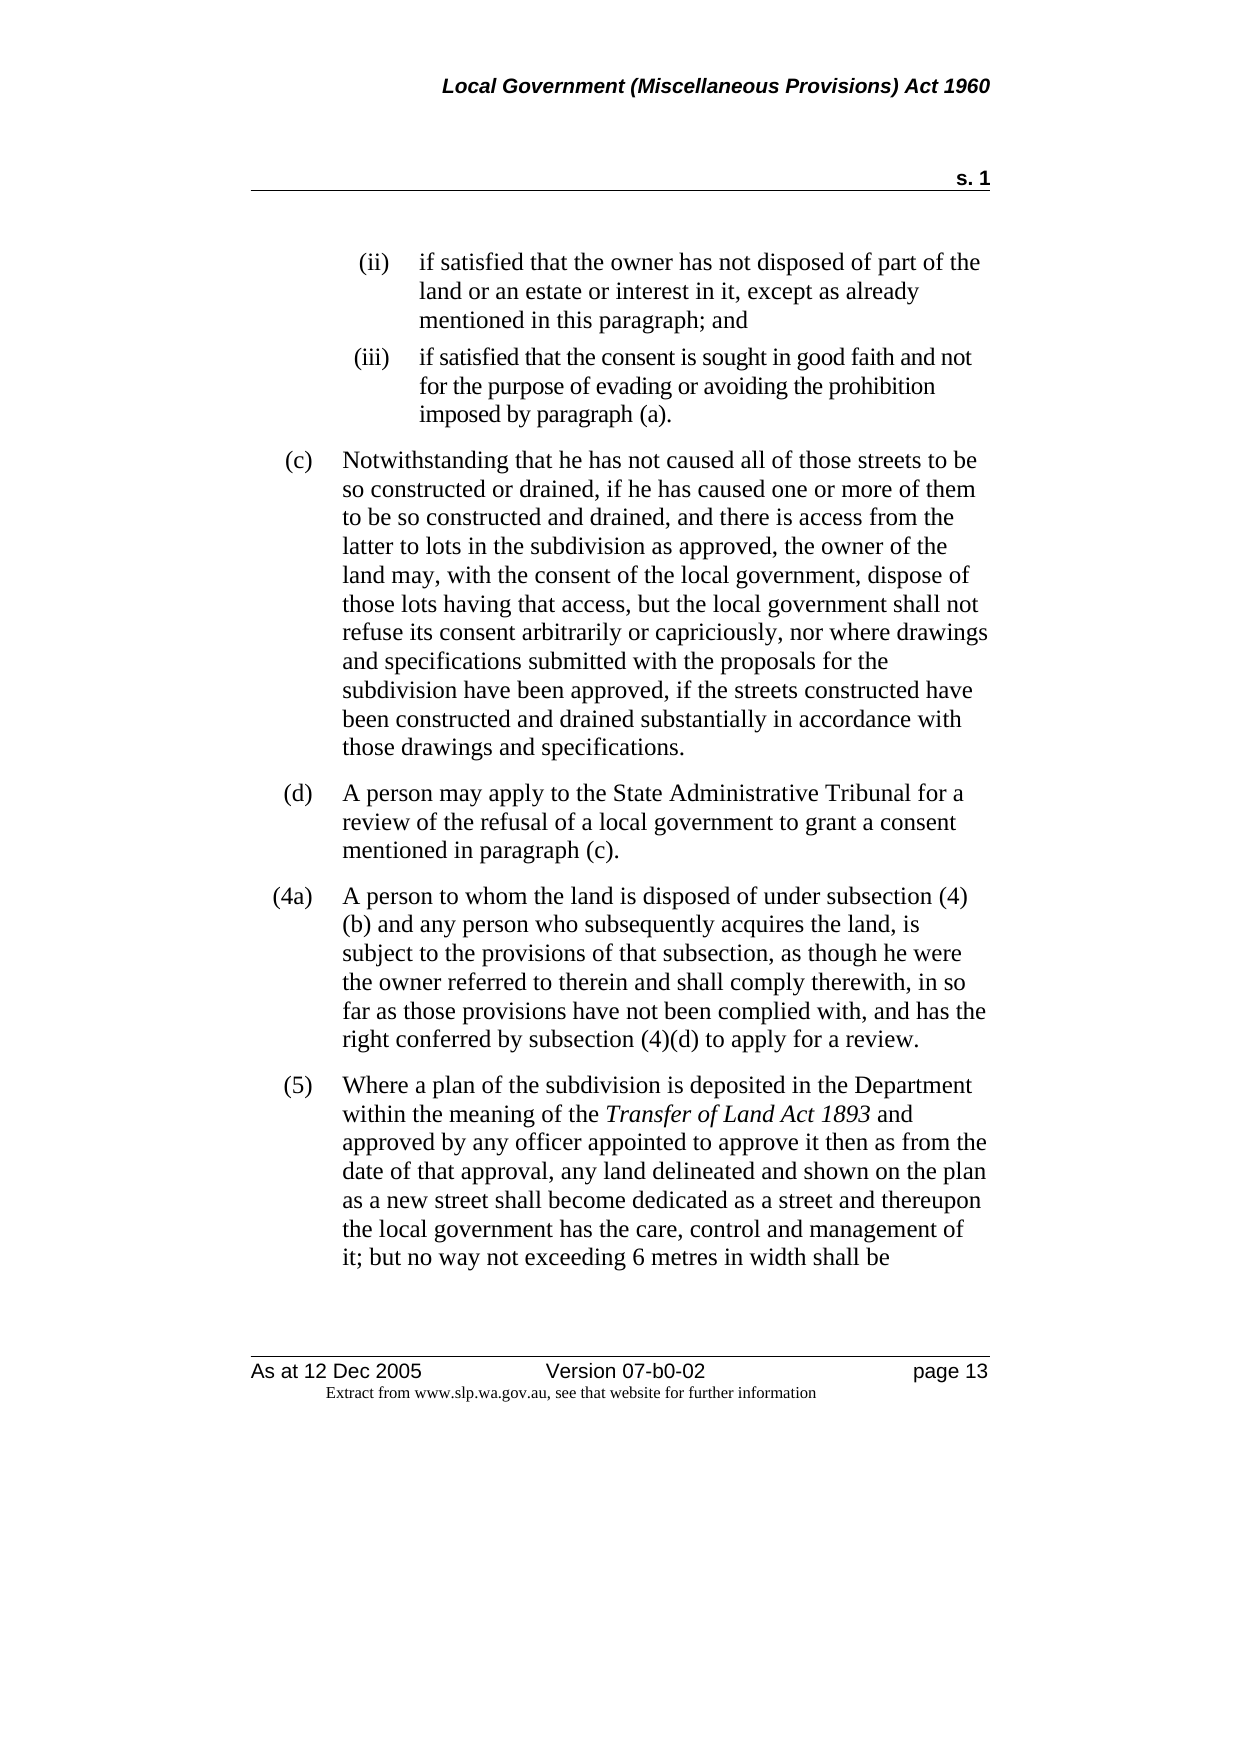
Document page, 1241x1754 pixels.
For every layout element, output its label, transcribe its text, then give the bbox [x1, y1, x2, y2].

text (iii) if satisfied that the consent is sought in good faith and not for the purpose of evading or avoiding the prohibition imposed by paragraph (a). [251, 342, 990, 428]
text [251, 1070, 990, 1271]
text (4a) A person to whom the land is disposed of under subsection (4)(b) and any person who subsequently acquires the land, is subject to the provisions of that subsection, as though he were the owner referred to therein and shall comply therewith, in so far as those provisions have not been complied with, and has the right conferred by subsection (4)(d) to apply for a review. [251, 881, 990, 1053]
text (c) Notwithstanding that he has not caused all of those streets to be so constructed or drained, if he has caused one or more of them to be so constructed and drained, and there is access from the latter to lots in the subdivision as approved, the owner of the land may, with the consent of the local government, dispose of those lots having that access, but the local government shall not refuse its consent arbitrarily or capriciously, nor where drawings and specifications submitted with the proposals for the subdivision have been approved, if the streets constructed have been constructed and drained substantially in accordance with those drawings and specifications. [251, 445, 990, 761]
text (ii) if satisfied that the owner has not disposed of part of the land or an estate or interest in it, except as already mentioned in this paragraph; and [251, 247, 990, 334]
text (d) A person may apply to the State Administrative Tribunal for a review of the refusal of a local government to grant a consent mentioned in paragraph (c). [251, 778, 990, 864]
